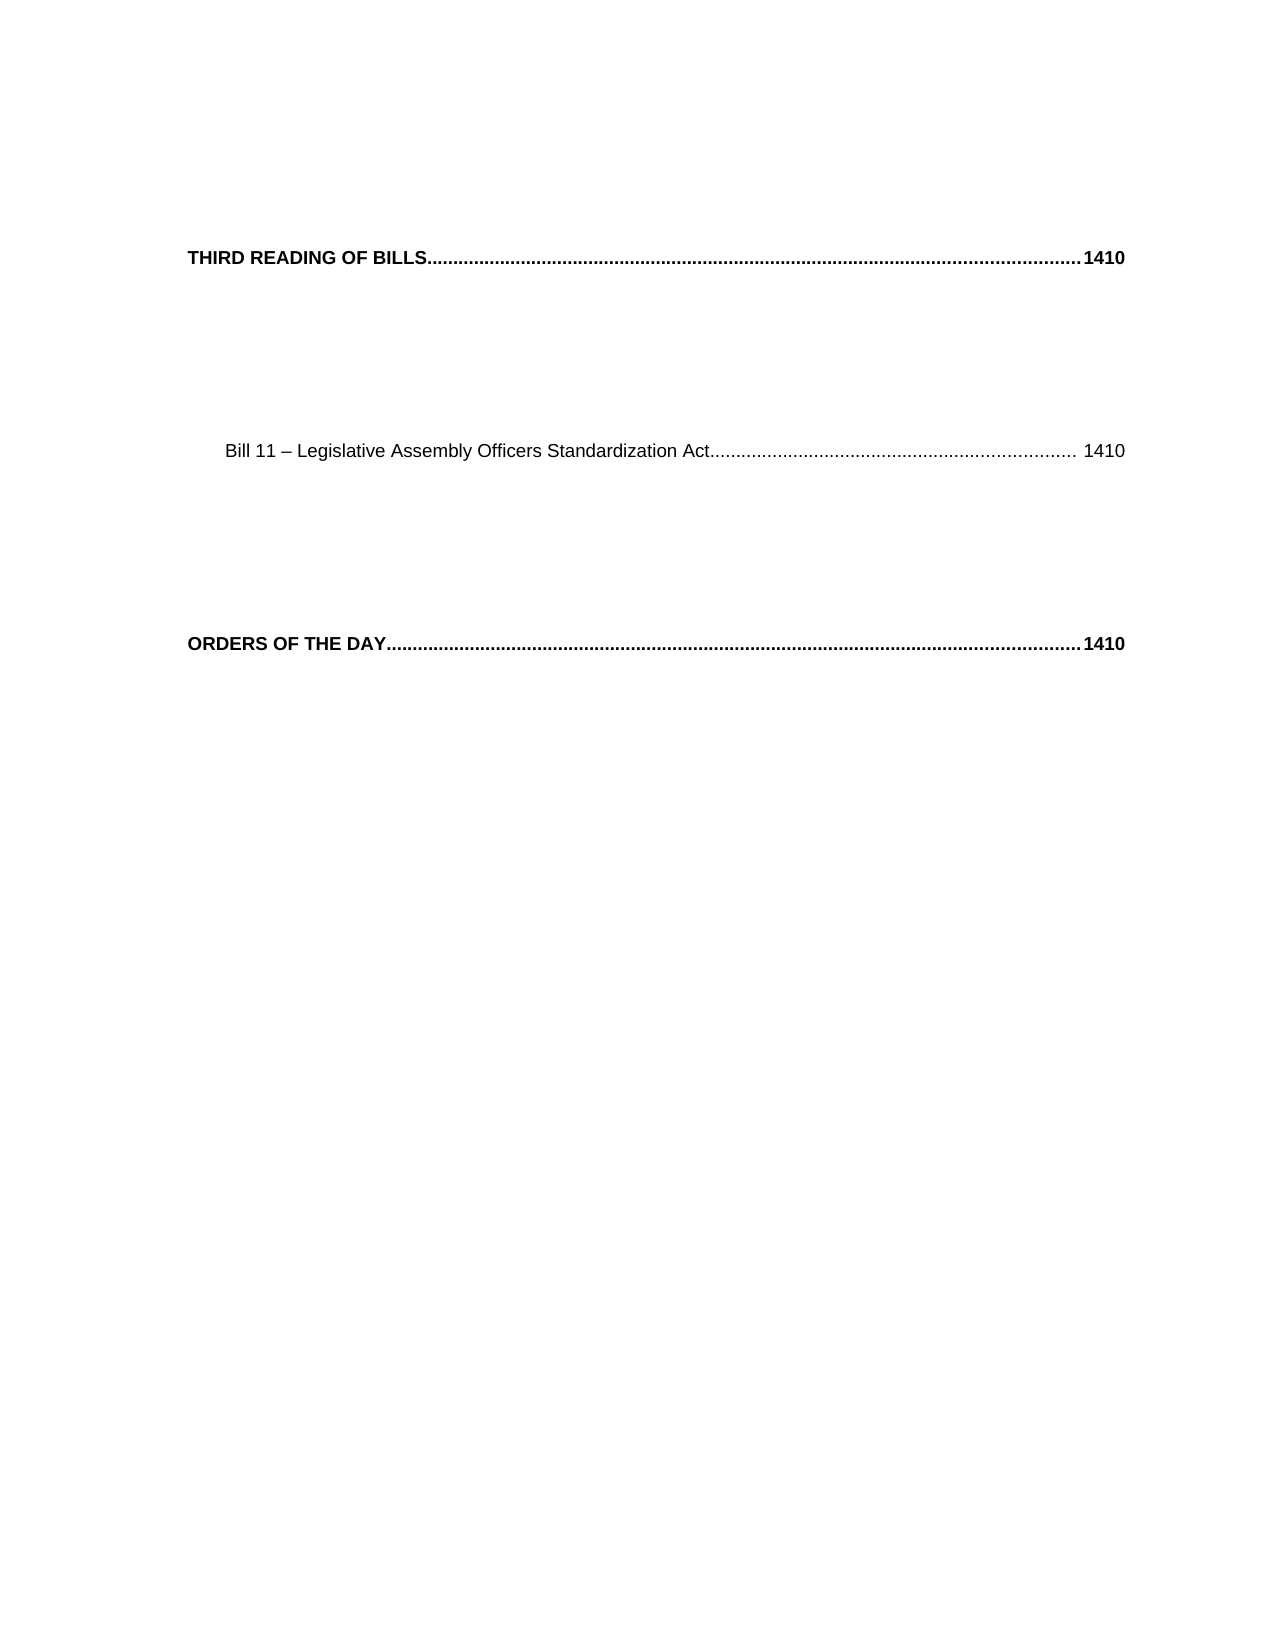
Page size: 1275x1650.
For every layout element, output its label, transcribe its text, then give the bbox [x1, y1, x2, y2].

text Bill 11 – Legislative Assembly Officers Standardization Act 1410 [225, 440, 1162, 461]
text ORDERS OF THE DAY 1410 [187, 633, 1162, 654]
text THIRD READING OF BILLS 1410 [187, 247, 1162, 268]
